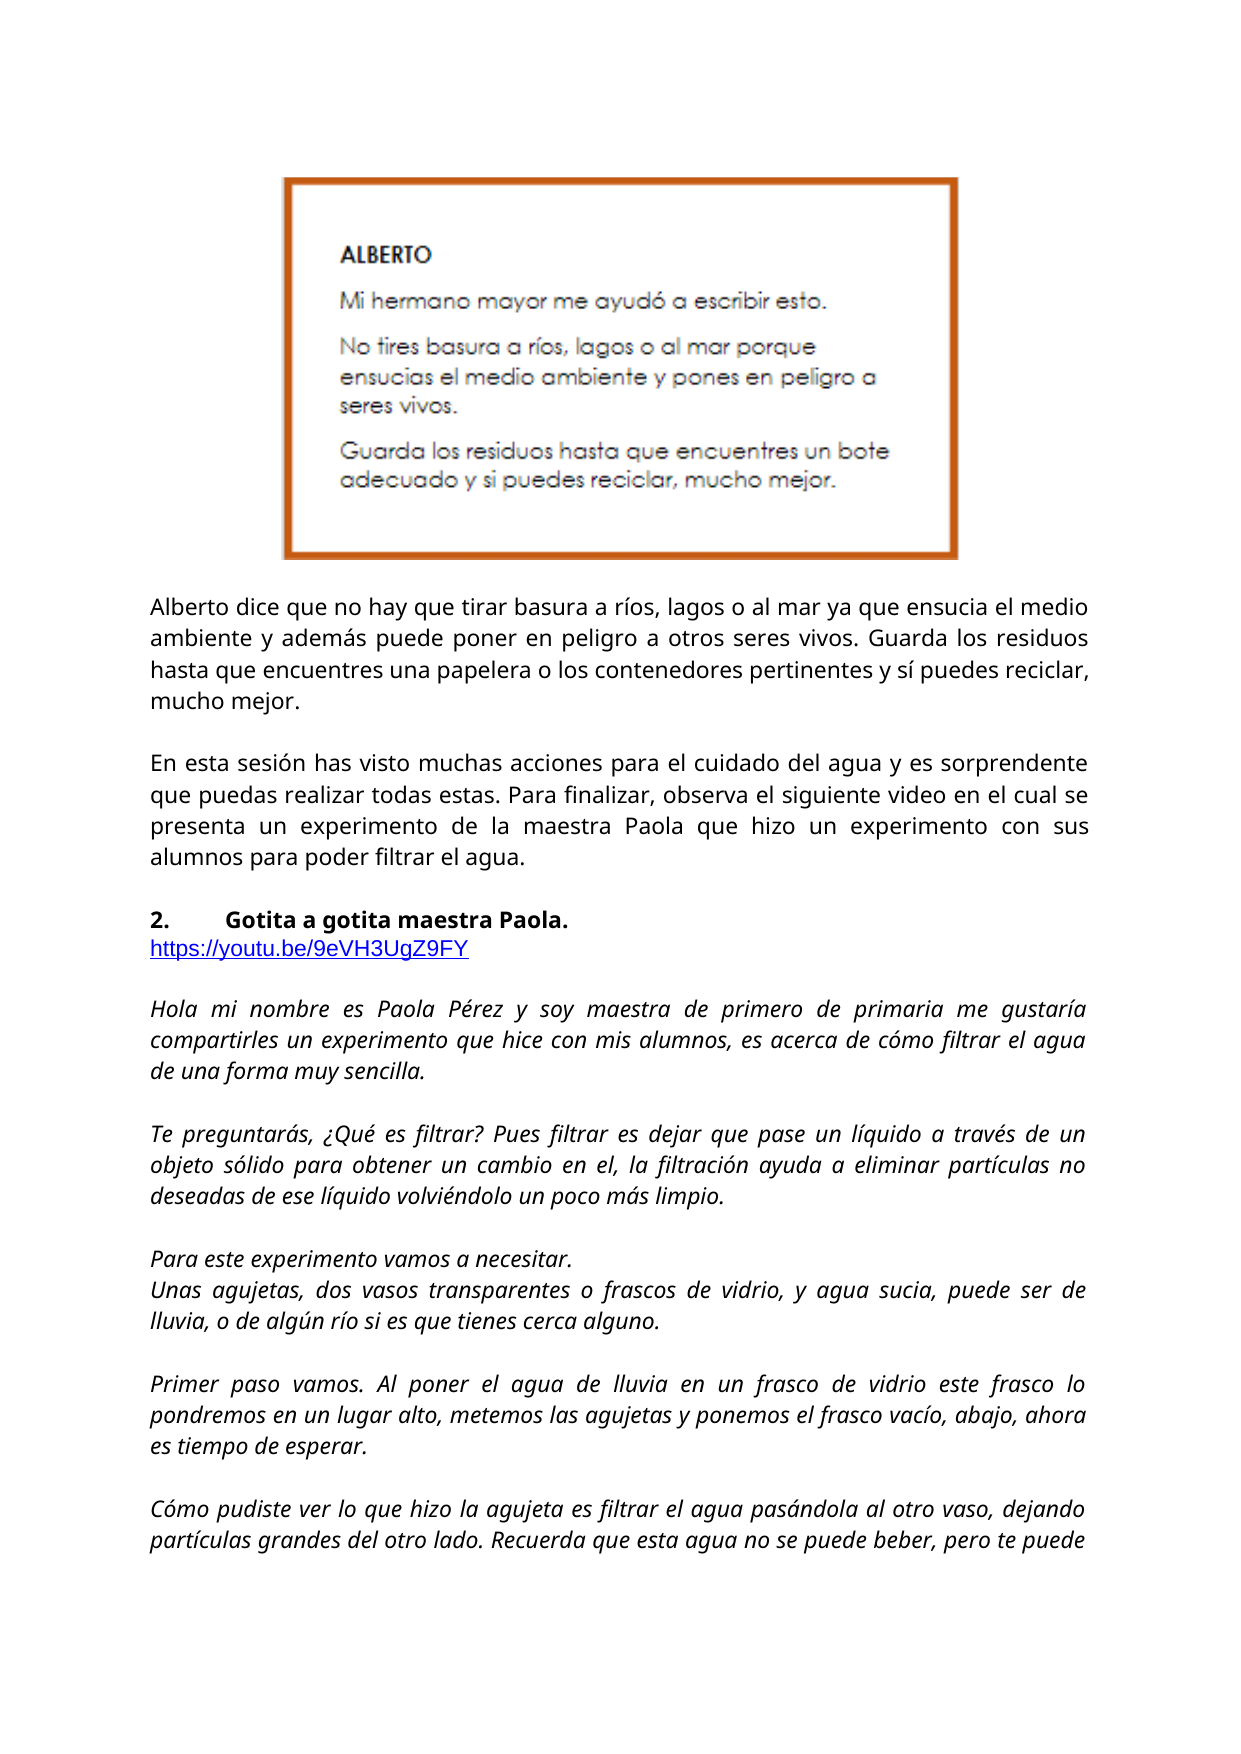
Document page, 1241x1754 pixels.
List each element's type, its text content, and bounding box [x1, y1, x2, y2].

picture [281, 177, 960, 560]
text Unas agujetas, dos vasos transparentes o frascos de vidrio, y agua sucia, puede ser de lluvia, o de algún río si es que tienes cerca alguno. [150, 1274, 1090, 1336]
text https://youtu.be/9eVH3UgZ9FY [150, 935, 1090, 961]
text En esta sesión has visto muchas acciones para el cuidado del agua y es sorprendente que puedas realizar todas estas. Para finalizar, observa el siguiente video en el cual se presenta un experimento de la maestra Paola que hizo un experimento con sus alumnos para poder filtrar el agua. [150, 747, 1090, 872]
text Para este experimento vamos a necesitar. [150, 1242, 1090, 1274]
text Te preguntarás, ¿Qué es filtrar? Pues filtrar es dejar que pase un líquido a través de un objeto sólido para obtener un cambio en el, la filtración ayuda a eliminar partículas no deseadas de ese líquido volviéndolo un poco más limpio. [150, 1117, 1090, 1211]
text Primer paso vamos. Al poner el agua de lluvia en un frasco de vidrio este frasco lo pondremos en un lugar alto, metemos las agujetas y ponemos el frasco vacío, abajo, ahora es tiempo de esperar. [150, 1367, 1090, 1461]
list Gotita a gotita maestra Paola. [150, 904, 1090, 935]
text Alberto dice que no hay que tirar basura a ríos, lagos o al mar ya que ensucia el medio ambiente y además puede poner en peligro a otros seres vivos. Guarda los residuos hasta que encuentres una papelera o los contenedores pertinentes y sí puedes reciclar, mucho mejor. [150, 591, 1090, 716]
text Hola mi nombre es Paola Pérez y soy maestra de primero de primaria me gustaría compartirles un experimento que hice con mis alumnos, es acerca de cómo filtrar el agua de una forma muy sencilla. [150, 992, 1090, 1086]
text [150, 1492, 1090, 1555]
